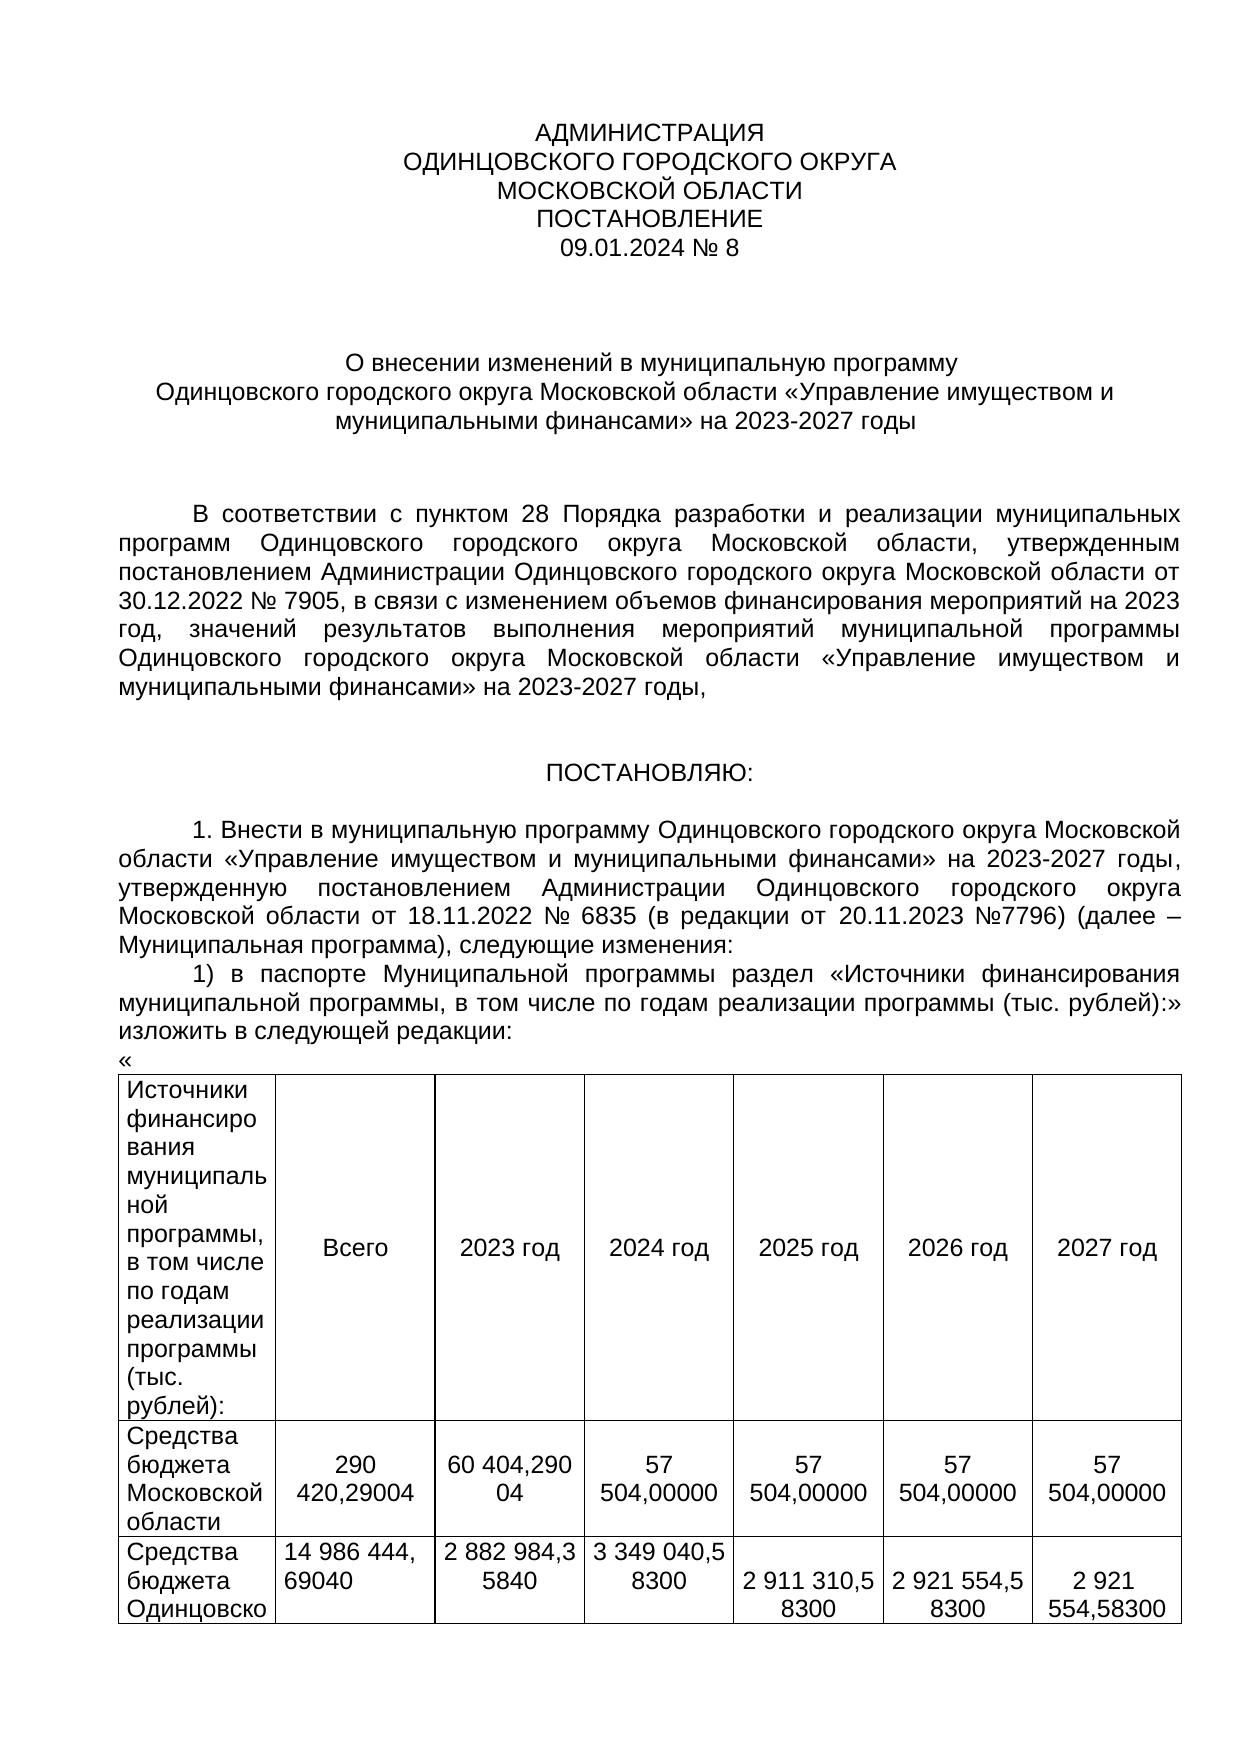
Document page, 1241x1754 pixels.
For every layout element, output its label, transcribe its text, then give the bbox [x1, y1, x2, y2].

text В соответствии с пунктом 28 Порядка разработки и реализации муниципальных программ Одинцовского городского округа Московской области, утвержденным постановлением Администрации Одинцовского городского округа Московской области от 30.12.2022 № 7905, в связи с изменением объемов финансирования мероприятий на 2023 год, значений результатов выполнения мероприятий муниципальной программы Одинцовского городского округа Московской области «Управление имуществом и муниципальными финансами» на 2023-2027 годы, [118, 499, 1181, 701]
table_header Всего [276, 1075, 434, 1420]
text 09.01.2024 № 8 [118, 233, 1181, 262]
text 1. Внести в муниципальную программу Одинцовского городского округа Московской области «Управление имуществом и муниципальными финансами» на 2023-2027 годы, утвержденную постановлением Администрации Одинцовского городского округа Московской области от 18.11.2022 № 6835 (в редакции от 20.11.2023 №7796) (далее – Муниципальная программа), следующие изменения: [118, 815, 1181, 959]
table_cell 14 986 444,69040 [276, 1537, 434, 1623]
table_header 2025 год [734, 1075, 883, 1420]
table_header 2026 год [884, 1075, 1032, 1420]
table_cell 57 504,00000 [734, 1421, 883, 1536]
table_header 2024 год [585, 1075, 733, 1420]
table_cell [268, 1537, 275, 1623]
text АДМИНИСТРАЦИЯ [118, 118, 1181, 147]
table_header О внесении изменений в муниципальную программу Одинцовского городского округа Московской области «Управление имуществом и муниципальными финансами» на 2023-2027 годы [103, 319, 1166, 499]
text ПОСТАНОВЛЯЮ: [118, 757, 1181, 786]
text ОДИНЦОВСКОГО ГОРОДСКОГО ОКРУГА [118, 147, 1181, 176]
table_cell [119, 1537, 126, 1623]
table_cell 290 420,29004 [276, 1421, 434, 1536]
table_cell 3 349 040,58300 [585, 1537, 733, 1623]
table_header 2023 год [436, 1075, 584, 1420]
table_cell 2 921 554,58300 [1033, 1537, 1181, 1623]
table_cell 60 404,29004 [436, 1421, 584, 1536]
table_cell 57 504,00000 [884, 1421, 1032, 1536]
table_cell 2 911 310,58300 [734, 1537, 883, 1623]
table_cell 2 921 554,58300 [884, 1537, 1032, 1623]
table_header 2027 год [1033, 1075, 1181, 1420]
text ПОСТАНОВЛЕНИЕ [118, 204, 1181, 233]
table_cell 57 504,00000 [1033, 1421, 1181, 1536]
table_cell 2 882 984,35840 [436, 1537, 584, 1623]
text « [118, 1045, 1181, 1074]
text 1) в паспорте Муниципальной программы раздел «Источники финансирования муниципальной программы, в том числе по годам реализации программы (тыс. рублей):» изложить в следующей редакции: [118, 959, 1181, 1045]
text МОСКОВСКОЙ ОБЛАСТИ [118, 176, 1181, 204]
table_cell 57 504,00000 [585, 1421, 733, 1536]
